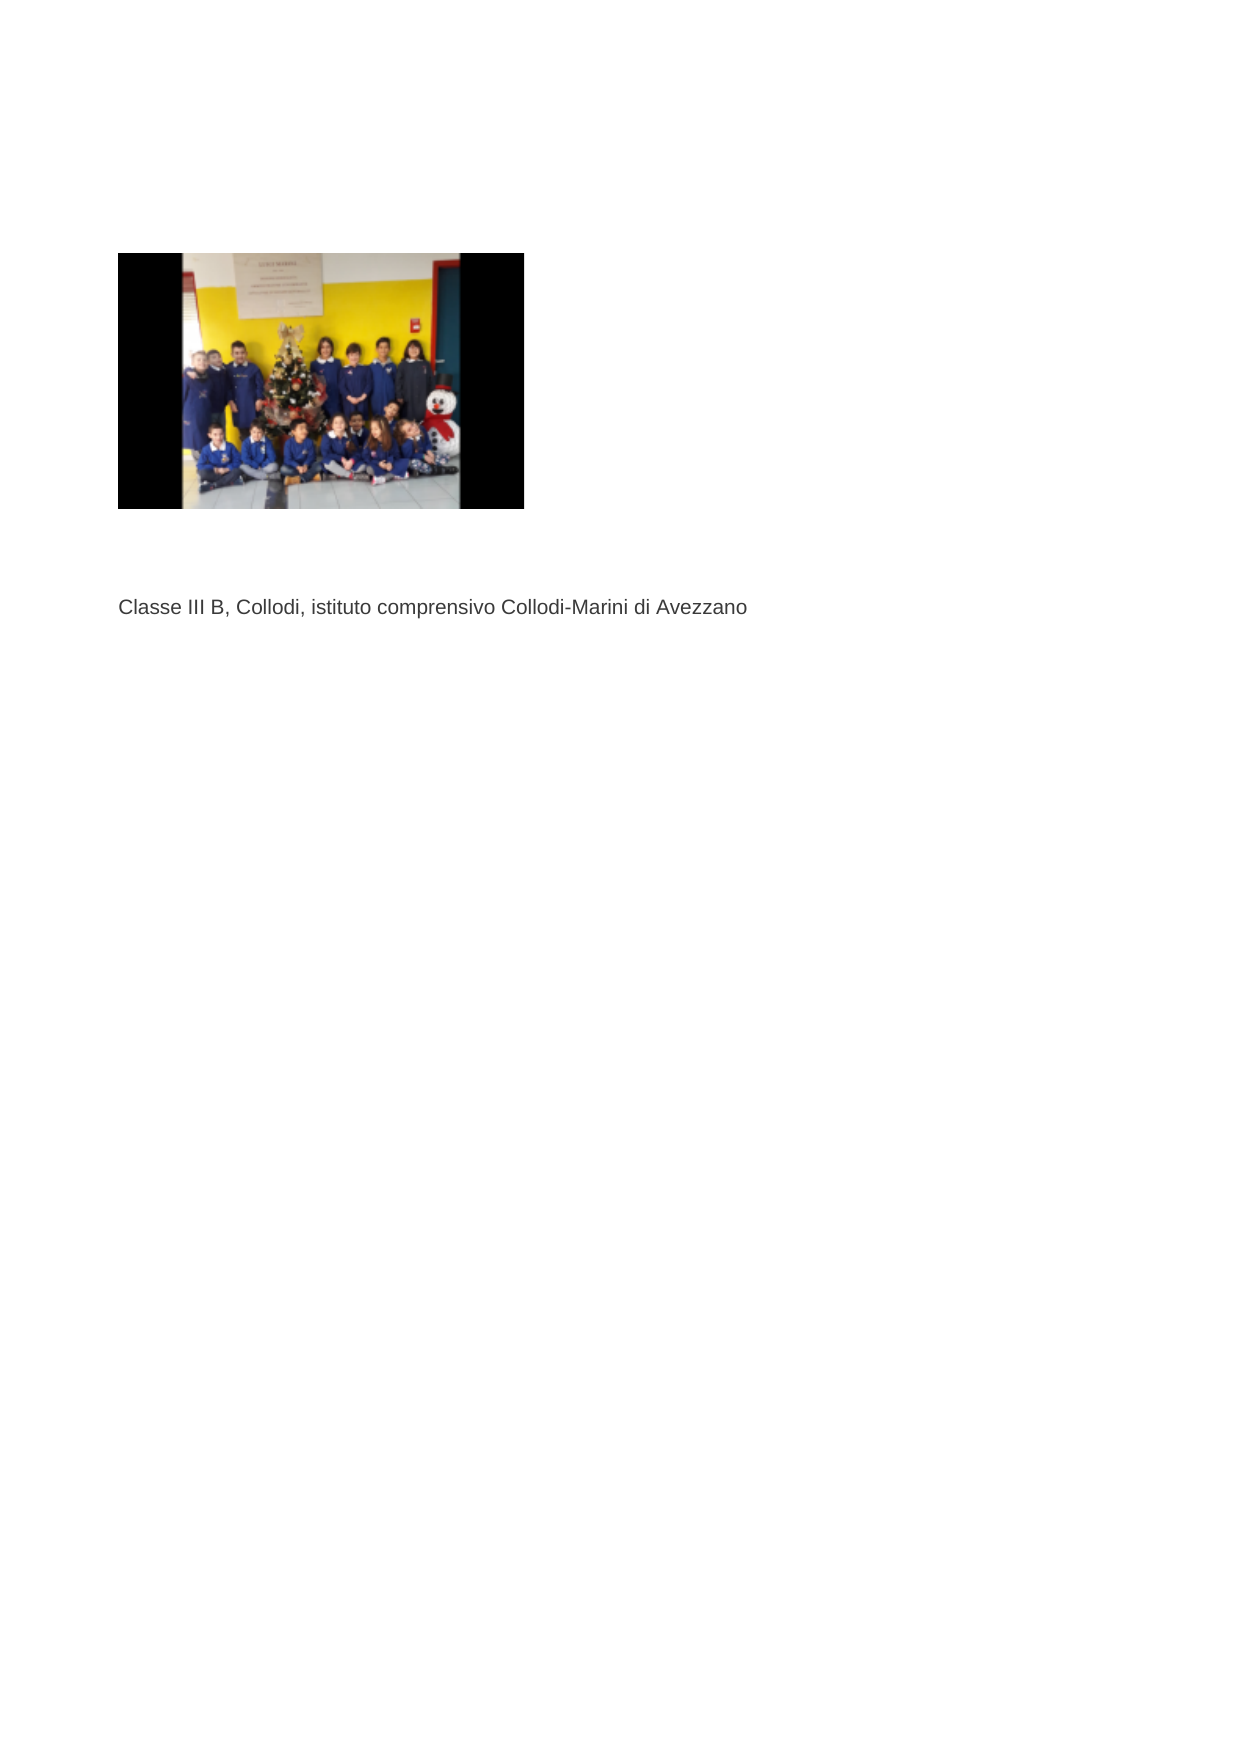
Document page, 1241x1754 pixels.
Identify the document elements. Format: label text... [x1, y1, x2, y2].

text Classe III B, Collodi, istituto comprensivo Collodi-Marini di Avezzano [118, 595, 1122, 619]
picture [118, 253, 525, 509]
